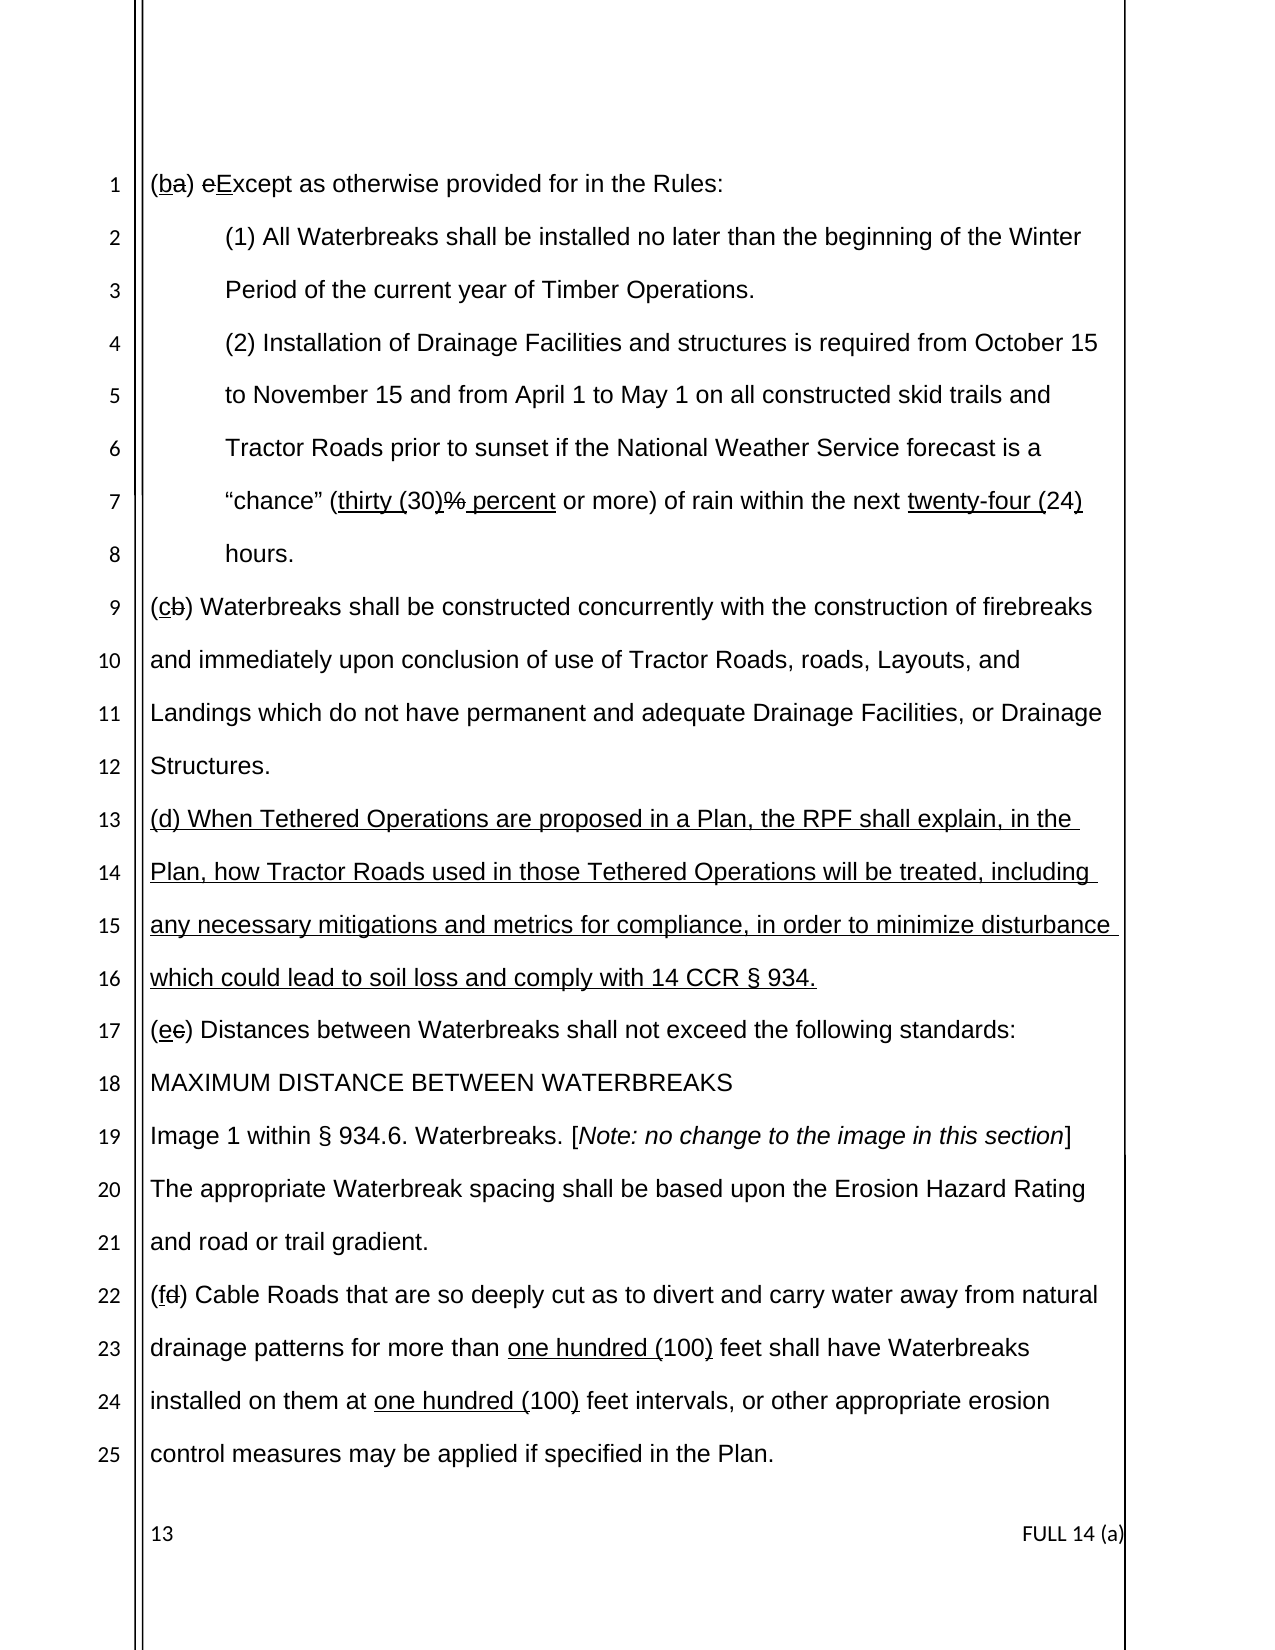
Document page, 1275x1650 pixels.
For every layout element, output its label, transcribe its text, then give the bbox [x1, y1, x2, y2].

text (2) Installation of Drainage Facilities and structures is required from October 15 to November 15 and from April 1 to May 1 on all constructed skid trails and Tractor Roads prior to sunset if the National Weather Service forecast is a “chance” (thirty (30)% percent or more) of rain within the next twenty-four (24) hours. [225, 309, 1125, 573]
text (ba) eExcept as otherwise provided for in the Rules: [150, 150, 1125, 203]
text Image 1 within § 934.6. Waterbreaks.​ [Note: no change to the image in this section] [150, 1102, 1125, 1155]
text (d) When Tethered Operations are proposed in a Plan, the RPF shall explain, in the Plan, how Tractor Roads used in those Tethered Operations will be treated, including any necessary mitigations and metrics for compliance, in order to minimize disturbance which could lead to soil loss and comply with 14 CCR § 934. [150, 785, 1125, 997]
text (ec) Distances between Waterbreaks shall not exceed the following standards: [150, 997, 1125, 1049]
text (fd) Cable Roads that are so deeply cut as to divert and carry water away from natural drainage patterns for more than one hundred (100) feet shall have Waterbreaks installed on them at one hundred (100) feet intervals, or other appropriate erosion control measures may be applied if specified in the Plan. [150, 1261, 1125, 1473]
text The appropriate Waterbreak spacing shall be based upon the Erosion Hazard Rating and road or trail gradient. [150, 1155, 1125, 1261]
text (1) All Waterbreaks shall be installed no later than the beginning of the Winter Period of the current year of Timber Operations. [225, 203, 1125, 309]
text (cb) Waterbreaks shall be constructed concurrently with the construction of firebreaks and immediately upon conclusion of use of Tractor Roads, roads, Layouts, and Landings which do not have permanent and adequate Drainage Facilities, or Drainage Structures. [150, 573, 1125, 785]
text MAXIMUM DISTANCE BETWEEN WATERBREAKS [150, 1049, 1125, 1102]
